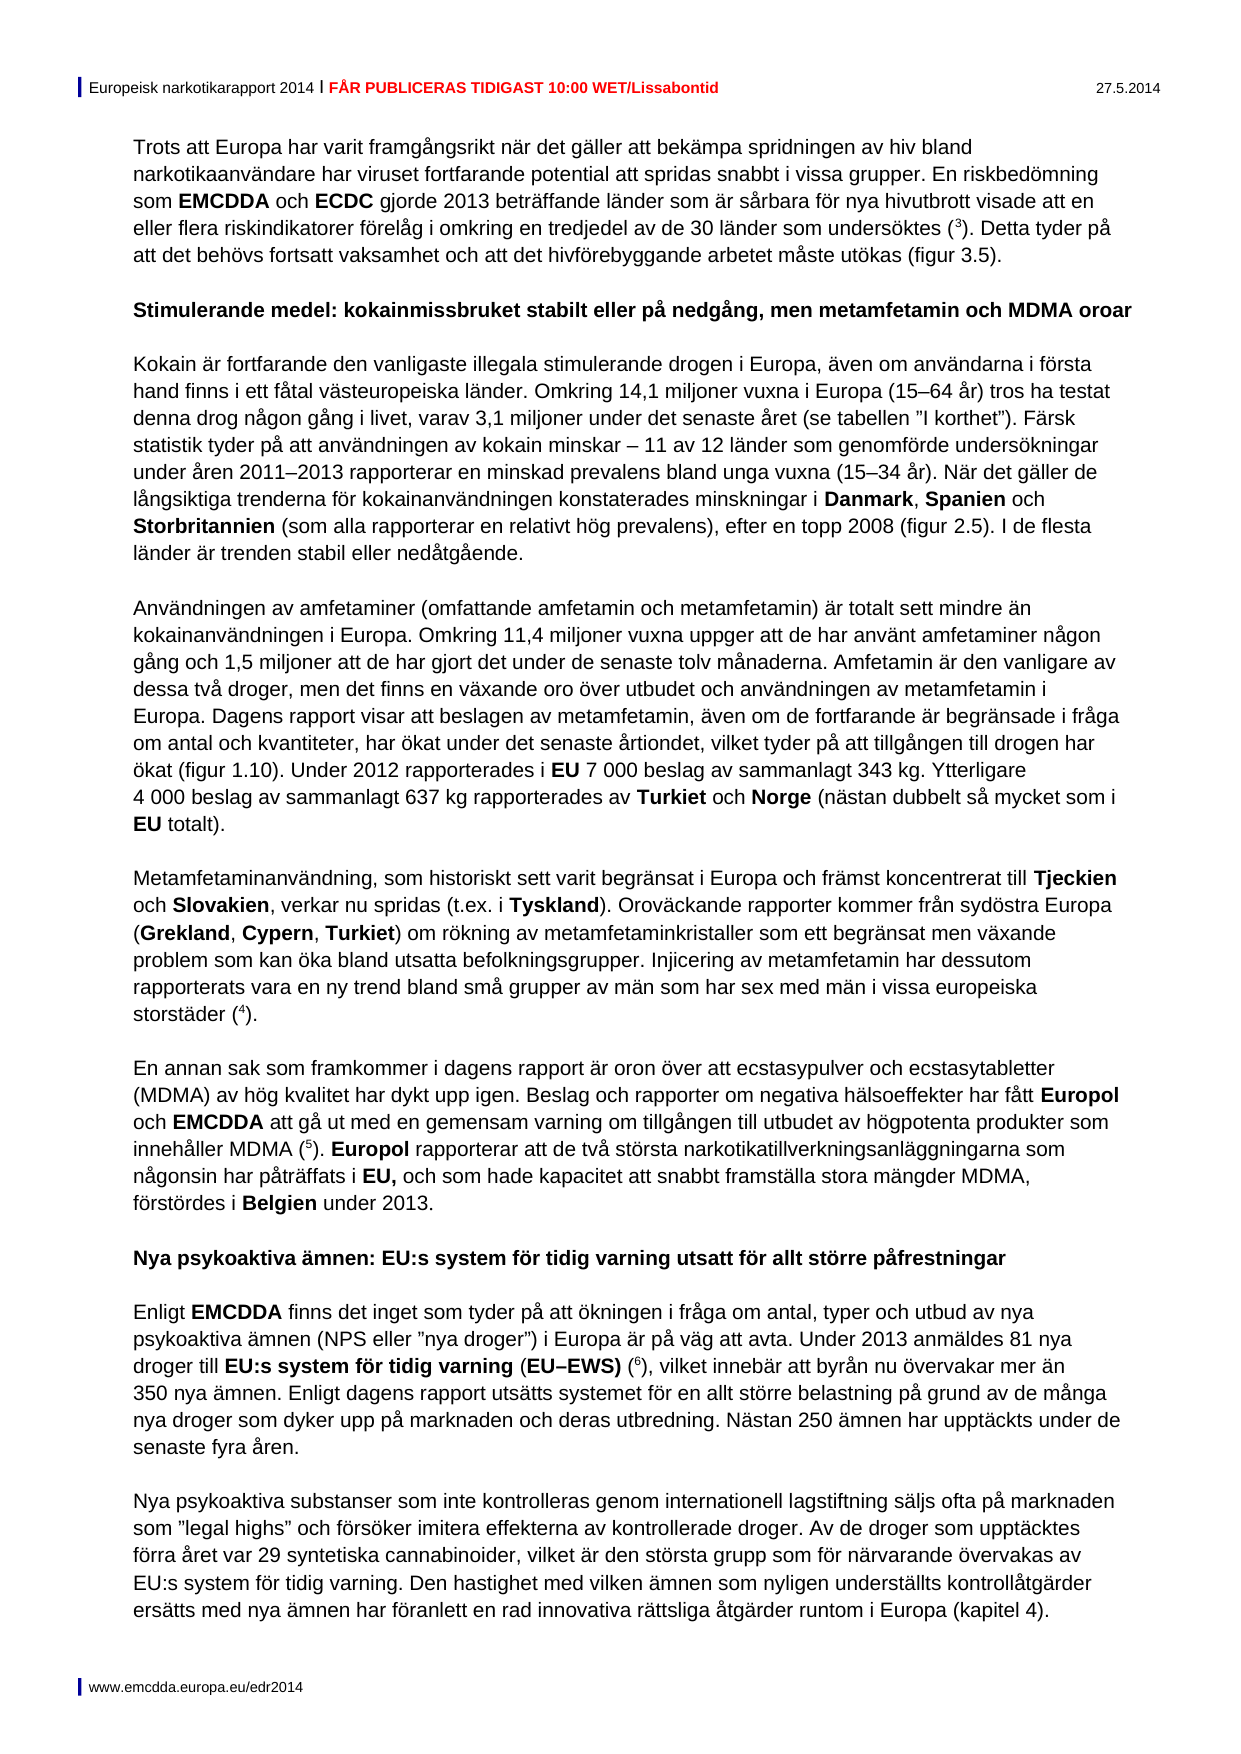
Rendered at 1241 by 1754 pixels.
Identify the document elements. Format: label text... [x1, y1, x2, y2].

text Stimulerande medel: kokainmissbruket stabilt eller på nedgång, men metamfetamin och MDMA oroar [133, 295, 1137, 322]
text Metamfetaminanvändning, som historiskt sett varit begränsat i Europa och främst koncentrerat till Tjeckien och Slovakien, verkar nu spridas (t.ex. i Tyskland). Oroväckande rapporter kommer från sydöstra Europa (Grekland, Cypern, Turkiet) om rökning av metamfetaminkristaller som ett begränsat men växande problem som kan öka bland utsatta befolkningsgrupper. Injicering av metamfetamin har dessutom rapporterats vara en ny trend bland små grupper av män som har sex med män i vissa europeiska storstäder (4). [133, 864, 1122, 1027]
text Nya psykoaktiva substanser som inte kontrolleras genom internationell lagstiftning säljs ofta på marknaden som ”legal highs” och försöker imitera effekterna av kontrollerade droger. Av de droger som upptäcktes förra året var 29 syntetiska cannabinoider, vilket är den största grupp som för närvarande övervakas av EU:s system för tidig varning. Den hastighet med vilken ämnen som nyligen underställts kontrollåtgärder ersätts med nya ämnen har föranlett en rad innovativa rättsliga åtgärder runtom i Europa (kapitel 4). [133, 1487, 1122, 1622]
text En annan sak som framkommer i dagens rapport är oron över att ecstasypulver och ecstasytabletter (MDMA) av hög kvalitet har dykt upp igen. Beslag och rapporter om negativa hälsoeffekter har fått Europol och EMCDDA att gå ut med en gemensam varning om tillgången till utbudet av högpotenta produkter som innehåller MDMA (5). Europol rapporterar att de två största narkotikatillverkningsanläggningarna som någonsin har påträffats i EU, och som hade kapacitet att snabbt framställa stora mängder MDMA, förstördes i Belgien under 2013. [133, 1054, 1122, 1216]
text Enligt EMCDDA finns det inget som tyder på att ökningen i fråga om antal, typer och utbud av nya psykoaktiva ämnen (NPS eller ”nya droger”) i Europa är på väg att avta. Under 2013 anmäldes 81 nya droger till EU:s system för tidig varning (EU–EWS) (6), vilket innebär att byrån nu övervakar mer än 350 nya ämnen. Enligt dagens rapport utsätts systemet för en allt större belastning på grund av de många nya droger som dyker upp på marknaden och deras utbredning. Nästan 250 ämnen har upptäckts under de senaste fyra åren. [133, 1297, 1122, 1460]
text Kokain är fortfarande den vanligaste illegala stimulerande drogen i Europa, även om användarna i första hand finns i ett fåtal västeuropeiska länder. Omkring 14,1 miljoner vuxna i Europa (15–64 år) tros ha testat denna drog någon gång i livet, varav 3,1 miljoner under det senaste året (se tabellen ”I korthet”). Färsk statistik tyder på att användningen av kokain minskar – 11 av 12 länder som genomförde undersökningar under åren 2011–2013 rapporterar en minskad prevalens bland unga vuxna (15–34 år). När det gäller de långsiktiga trenderna för kokainanvändningen konstaterades minskningar i Danmark, Spanien och Storbritannien (som alla rapporterar en relativt hög prevalens), efter en topp 2008 (figur 2.5). I de flesta länder är trenden stabil eller nedåtgående. [133, 349, 1122, 566]
text Användningen av amfetaminer (omfattande amfetamin och metamfetamin) är totalt sett mindre än kokainanvändningen i Europa. Omkring 11,4 miljoner vuxna uppger att de har använt amfetaminer någon gång och 1,5 miljoner att de har gjort det under de senaste tolv månaderna. Amfetamin är den vanligare av dessa två droger, men det finns en växande oro över utbudet och användningen av metamfetamin i Europa. Dagens rapport visar att beslagen av metamfetamin, även om de fortfarande är begränsade i fråga om antal och kvantiteter, har ökat under det senaste årtiondet, vilket tyder på att tillgången till drogen har ökat (figur 1.10). Under 2012 rapporterades i EU 7 000 beslag av sammanlagt 343 kg. Ytterligare 4 000 beslag av sammanlagt 637 kg rapporterades av Turkiet och Norge (nästan dubbelt så mycket som i EU totalt). [133, 593, 1122, 837]
text Nya psykoaktiva ämnen: EU:s system för tidig varning utsatt för allt större påfrestningar [133, 1243, 1122, 1270]
text Trots att Europa har varit framgångsrikt när det gäller att bekämpa spridningen av hiv bland narkotikaanvändare har viruset fortfarande potential att spridas snabbt i vissa grupper. En riskbedömning som EMCDDA och ECDC gjorde 2013 beträffande länder som är sårbara för nya hivutbrott visade att en eller flera riskindikatorer förelåg i omkring en tredjedel av de 30 länder som undersöktes (3). Detta tyder på att det behövs fortsatt vaksamhet och att det hivförebyggande arbetet måste utökas (figur 3.5). [133, 133, 1137, 268]
